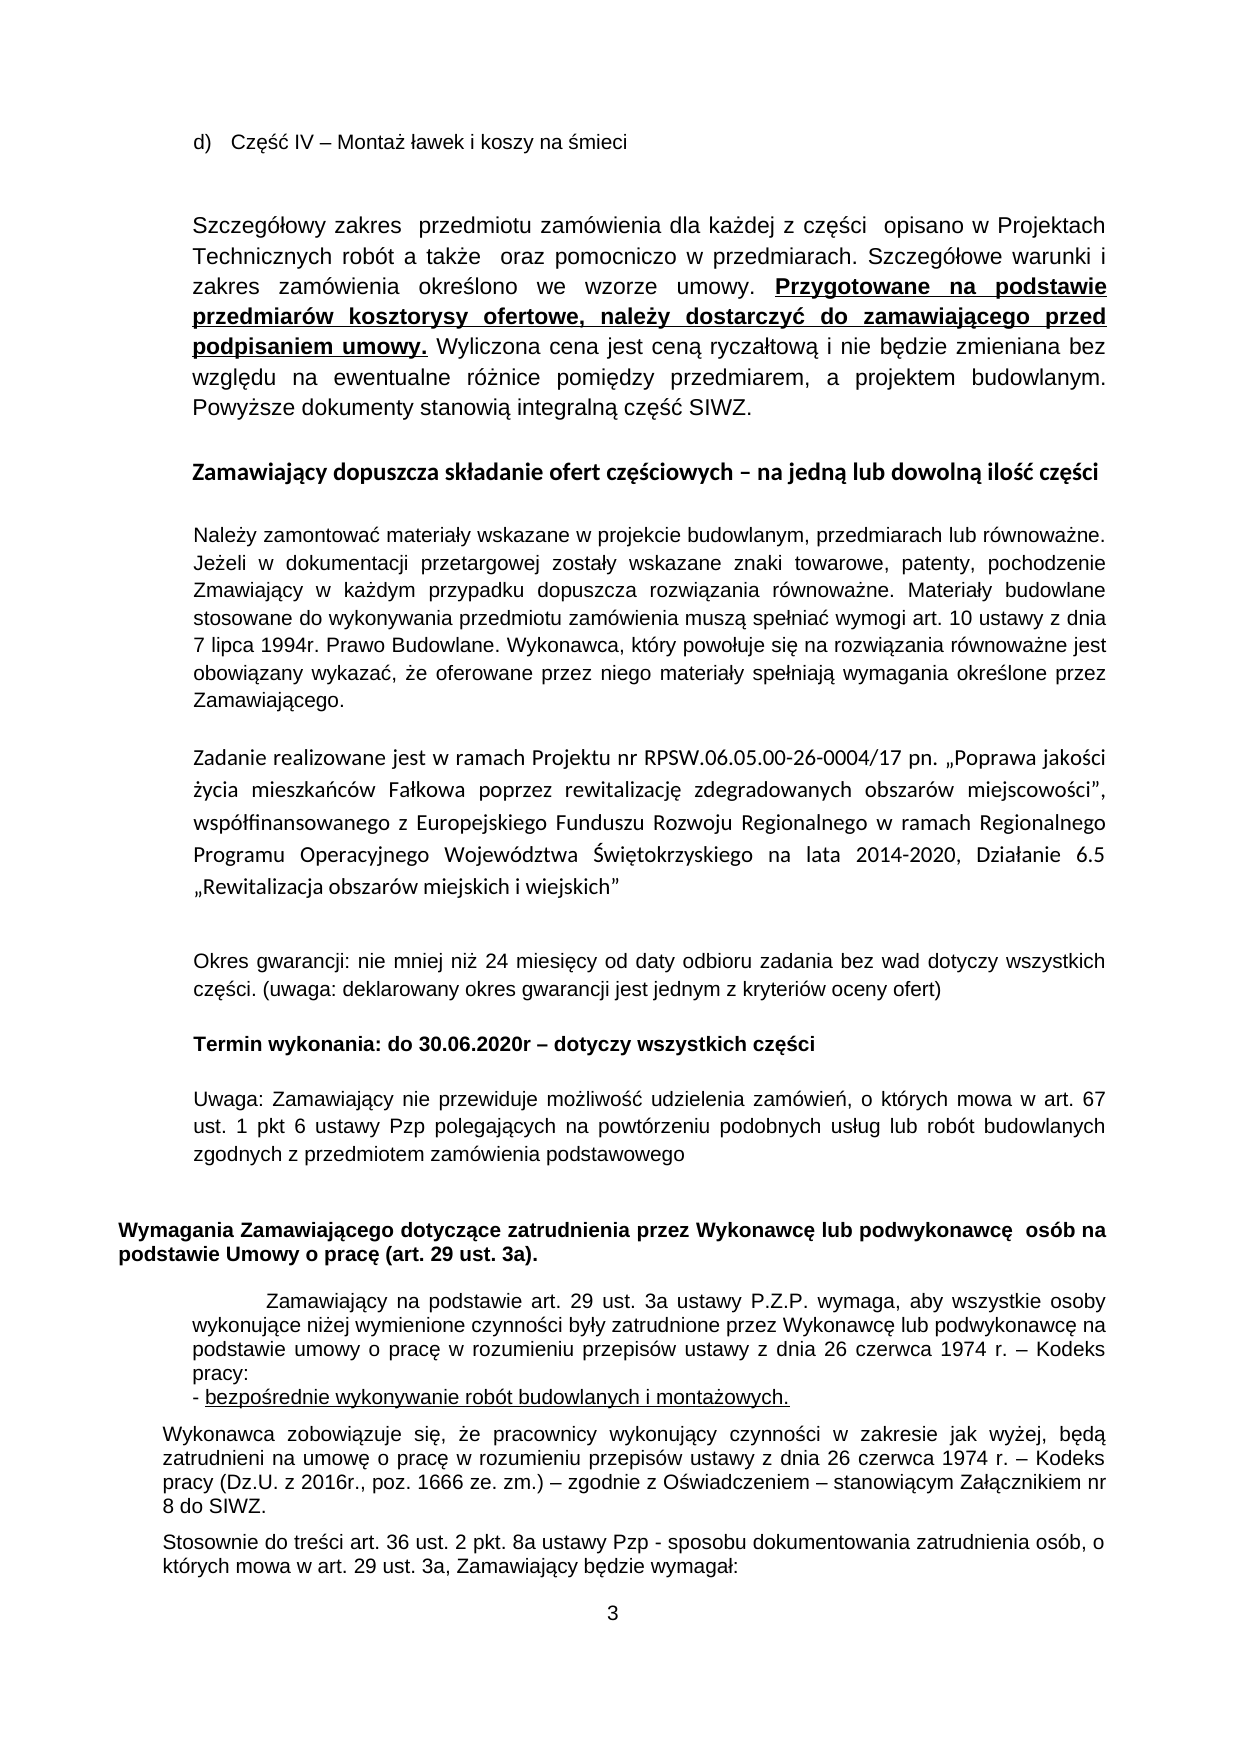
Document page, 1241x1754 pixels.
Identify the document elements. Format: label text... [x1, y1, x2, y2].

text Zamawiający na podstawie art. 29 ust. 3a ustawy P.Z.P. wymaga, aby wszystkie osoby wykonujące niżej wymienione czynności były zatrudnione przez Wykonawcę lub podwykonawcę na podstawie umowy o pracę w rozumieniu przepisów ustawy z dnia 26 czerwca 1974 r. – Kodeks pracy: [192, 1289, 1107, 1385]
list - bezpośrednie wykonywanie robót budowlanych i montażowych. [192, 1385, 1107, 1409]
list Zamawiający dopuszcza składanie ofert częściowych – na jedną lub dowolną ilość części [192, 456, 1107, 487]
list Termin wykonania: do 30.06.2020r – dotyczy wszystkich części [193, 1032, 1107, 1056]
list Należy zamontować materiały wskazane w projekcie budowlanym, przedmiarach lub równoważne. Jeżeli w dokumentacji przetargowej zostały wskazane znaki towarowe, patenty, pochodzenie Zmawiający w każdym przypadku dopuszcza rozwiązania równoważne. Materiały budowlane stosowane do wykonywania przedmiotu zamówienia muszą spełniać wymogi art. 10 ustawy z dnia 7 lipca 1994r. Prawo Budowlane. Wykonawca, który powołuje się na rozwiązania równoważne jest obowiązany wykazać, że oferowane przez niego materiały spełniają wymagania określone przez Zamawiającego. [193, 523, 1107, 712]
list Uwaga: Zamawiający nie przewiduje możliwość udzielenia zamówień, o których mowa w art. 67 ust. 1 pkt 6 ustawy Pzp polegających na powtórzeniu podobnych usług lub robót budowlanych zgodnych z przedmiotem zamówienia podstawowego [193, 1087, 1107, 1166]
list Okres gwarancji: nie mniej niż 24 miesięcy od daty odbioru zadania bez wad dotyczy wszystkich części. (uwaga: deklarowany okres gwarancji jest jednym z kryteriów oceny ofert) [193, 949, 1107, 1001]
list Część IV – Montaż ławek i koszy na śmieci [193, 130, 1107, 154]
text Stosownie do treści art. 36 ust. 2 pkt. 8a ustawy Pzp - sposobu dokumentowania zatrudnienia osób, o których mowa w art. 29 ust. 3a, Zamawiający będzie wymagał: [162, 1530, 1107, 1578]
list Zadanie realizowane jest w ramach Projektu nr RPSW.06.05.00-26-0004/17 pn. „Poprawa jakości życia mieszkańców Fałkowa poprzez rewitalizację zdegradowanych obszarów miejscowości”, współfinansowanego z Europejskiego Funduszu Rozwoju Regionalnego w ramach Regionalnego Programu Operacyjnego Województwa Świętokrzyskiego na lata 2014-2020, Działanie 6.5 „Rewitalizacja obszarów miejskich i wiejskich” [193, 743, 1107, 900]
list Szczegółowy zakres przedmiotu zamówienia dla każdej z części opisano w Projektach Technicznych robót a także oraz pomocniczo w przedmiarach. Szczegółowe warunki i zakres zamówienia określono we wzorze umowy. Przygotowane na podstawie przedmiarów kosztorysy ofertowe, należy dostarczyć do zamawiającego przed podpisaniem umowy. Wyliczona cena jest ceną ryczałtową i nie będzie zmieniana bez względu na ewentualne różnice pomiędzy przedmiarem, a projektem budowlanym. Powyższe dokumenty stanowią integralną część SIWZ. [192, 327, 1107, 420]
text Wymagania Zamawiającego dotyczące zatrudnienia przez Wykonawcę lub podwykonawcę osób na podstawie Umowy o pracę (art. 29 ust. 3a). [118, 1217, 1107, 1265]
list Szczegółowy zakres przedmiotu zamówienia dla każdej z części opisano w Projektach Technicznych robót a także oraz pomocniczo w przedmiarach. Szczegółowe warunki i zakres zamówienia określono we wzorze umowy. Przygotowane na podstawie przedmiarów kosztorysy ofertowe, należy dostarczyć do zamawiającego przed podpisaniem umowy. Wyliczona cena jest ceną ryczałtową i nie będzie zmieniana bez względu na ewentualne różnice pomiędzy przedmiarem, a projektem budowlanym. Powyższe dokumenty stanowią integralną część SIWZ. [192, 212, 1107, 326]
text Wykonawca zobowiązuje się, że pracownicy wykonujący czynności w zakresie jak wyżej, będą zatrudnieni na umowę o pracę w rozumieniu przepisów ustawy z dnia 26 czerwca 1974 r. – Kodeks pracy (Dz.U. z 2016r., poz. 1666 ze. zm.) – zgodnie z Oświadczeniem – stanowiącym Załącznikiem nr 8 do SIWZ. [162, 1422, 1107, 1517]
